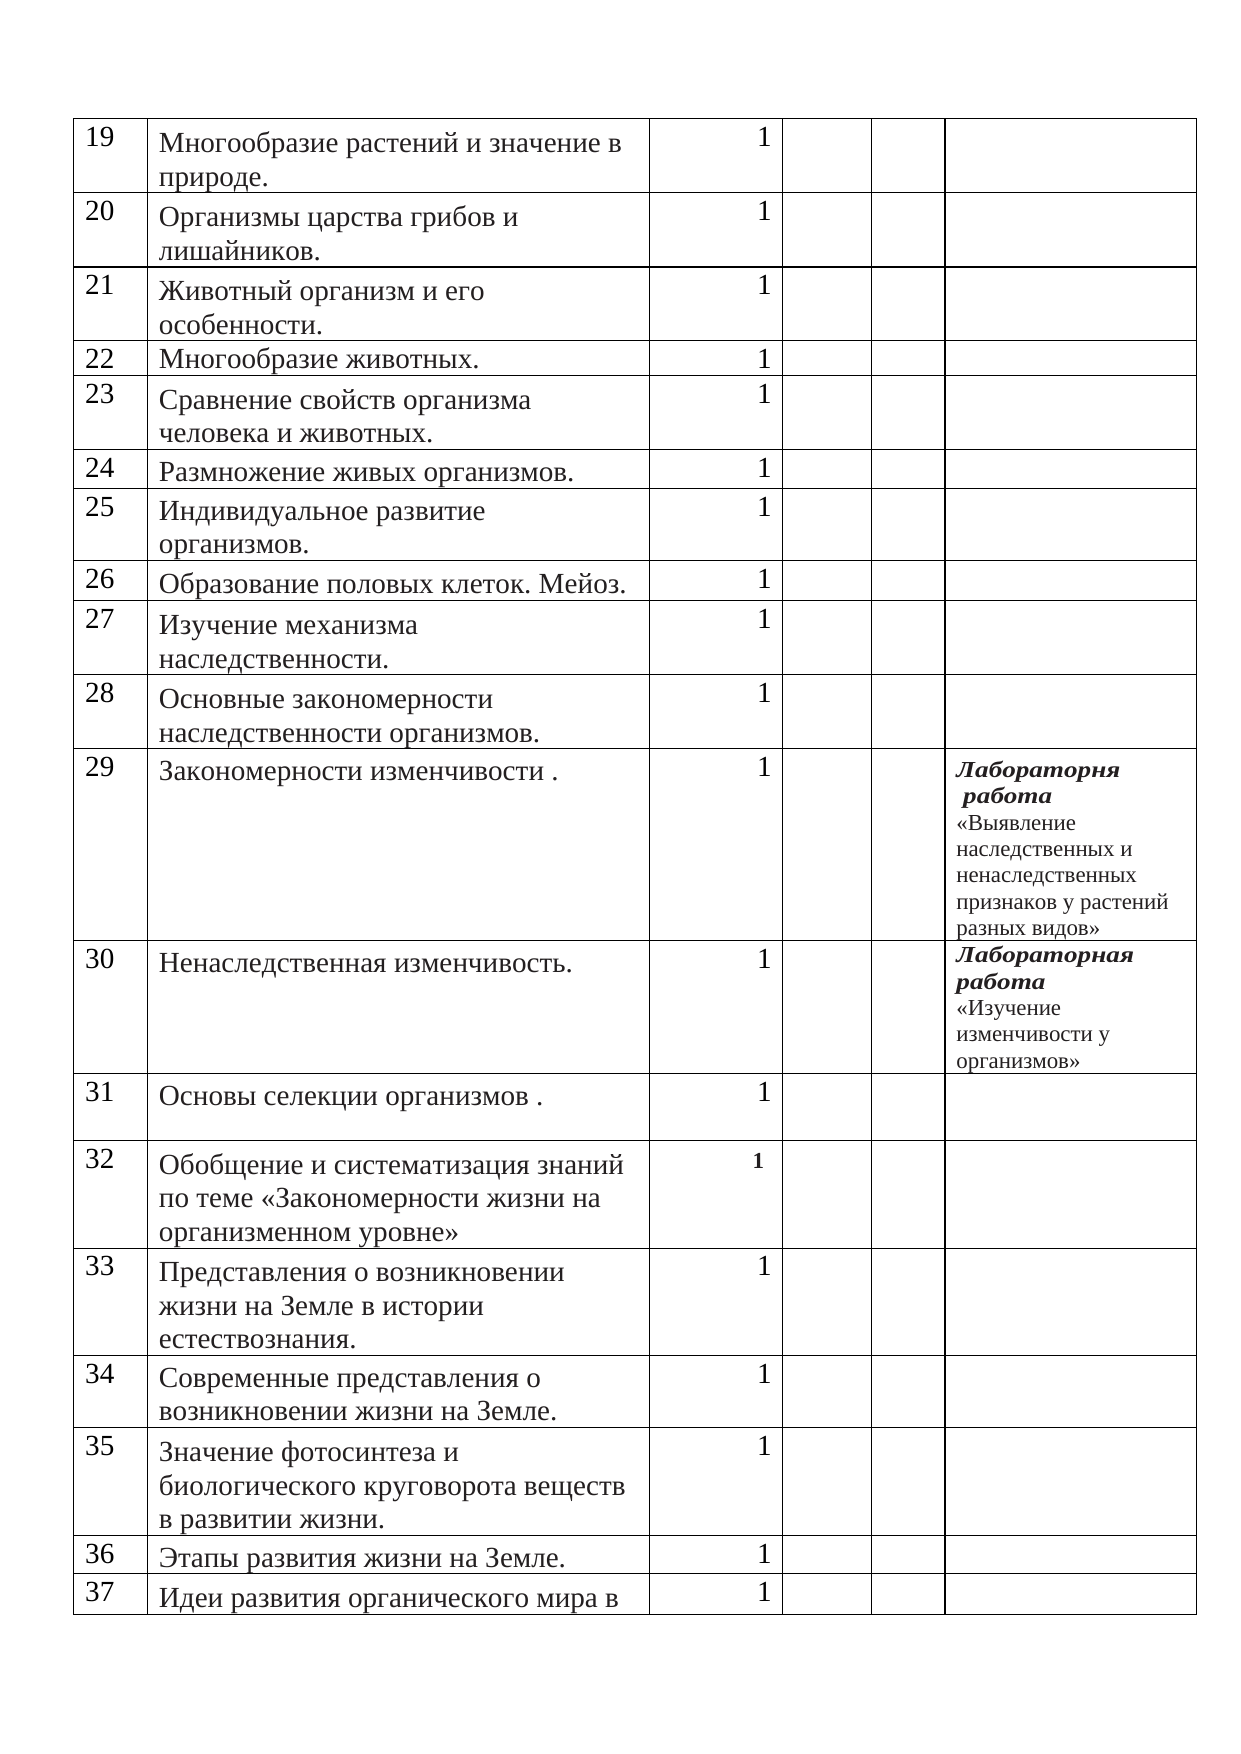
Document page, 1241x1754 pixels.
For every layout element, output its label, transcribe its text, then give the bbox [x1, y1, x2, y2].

table_cell [946, 1074, 1196, 1140]
table_cell 1 [650, 601, 782, 674]
table_cell 1 [650, 1574, 782, 1614]
table_cell [872, 1141, 944, 1247]
table_cell [783, 941, 871, 1073]
table_cell [946, 450, 1196, 488]
table_cell Основы селекции организмов . [148, 1074, 649, 1140]
table_cell Размножение живых организмов. [148, 450, 649, 488]
table_cell 1 [650, 941, 782, 1073]
table_cell [946, 489, 1196, 560]
table_cell 1 [650, 341, 782, 375]
table_cell 1 [650, 675, 782, 748]
table_cell [783, 1141, 871, 1247]
table_cell Основные закономерности наследственности организмов. [148, 675, 649, 748]
table_cell [783, 341, 871, 375]
table_cell 1 [650, 489, 782, 560]
table_cell [946, 268, 1196, 340]
table_cell [783, 561, 871, 600]
table_cell 1 [650, 376, 782, 449]
table_cell 26 [74, 561, 147, 600]
table_cell 34 [74, 1356, 147, 1427]
table_cell [872, 119, 944, 192]
table_cell [783, 193, 871, 266]
table_cell 1 [650, 1249, 782, 1355]
table_cell 28 [74, 675, 147, 748]
table_cell 19 [74, 119, 147, 192]
table_cell [783, 489, 871, 560]
table_cell 1 [650, 561, 782, 600]
table_cell Образование половых клеток. Мейоз. [148, 561, 649, 600]
table_cell [783, 1249, 871, 1355]
table_cell Закономерности изменчивости . [148, 749, 649, 940]
table_cell [872, 1074, 944, 1140]
table_cell [872, 1574, 944, 1614]
table_cell 1 [650, 749, 782, 940]
table_cell [946, 376, 1196, 449]
table_cell [946, 1574, 1196, 1614]
table_cell Индивидуальное развитие организмов. [148, 489, 649, 560]
table_cell [946, 601, 1196, 674]
table_cell [946, 675, 1196, 748]
table_cell [783, 1536, 871, 1573]
table_cell [783, 376, 871, 449]
table_cell [946, 341, 1196, 375]
table_cell Этапы развития жизни на Земле. [148, 1536, 649, 1573]
table_cell 1 [650, 268, 782, 340]
table_cell 35 [74, 1428, 147, 1535]
table_cell [872, 941, 944, 1073]
table_cell [872, 561, 944, 600]
table_cell Многообразие растений и значение в природе. [148, 119, 649, 192]
table_cell [872, 1428, 944, 1535]
table_cell Лабораторня работа «Выявление наследственных и ненаследственных признаков у растений разных видов» [946, 749, 1196, 940]
table_cell 21 [74, 268, 147, 340]
table_cell [946, 1249, 1196, 1355]
table_cell [946, 1536, 1196, 1573]
table_cell 23 [74, 376, 147, 449]
table_cell 24 [74, 450, 147, 488]
table_cell 20 [74, 193, 147, 266]
table_cell 30 [74, 941, 147, 1073]
table_cell [783, 1356, 871, 1427]
table_cell [946, 1428, 1196, 1535]
table_cell [946, 561, 1196, 600]
table_cell Обобщение и систематизация знаний по теме «Закономерности жизни на организменном уровне» [148, 1141, 649, 1247]
table_cell [872, 1536, 944, 1573]
table_cell [783, 601, 871, 674]
table_cell 32 [74, 1141, 147, 1247]
table_cell [872, 268, 944, 340]
table_cell [872, 675, 944, 748]
table_cell 31 [74, 1074, 147, 1140]
table_cell [783, 1574, 871, 1614]
table_cell [783, 749, 871, 940]
table_cell [783, 1074, 871, 1140]
table_cell Лабораторная работа «Изучение изменчивости у организмов» [946, 941, 1196, 1073]
table_cell Изучение механизма наследственности. [148, 601, 649, 674]
table_cell [783, 1428, 871, 1535]
table_cell 1 [650, 1141, 782, 1247]
table_cell [783, 268, 871, 340]
table_cell 1 [650, 1074, 782, 1140]
table_cell [946, 1141, 1196, 1247]
table_cell [872, 489, 944, 560]
table_cell Животный организм и его особенности. [148, 268, 649, 340]
table_cell [872, 1249, 944, 1355]
table_cell Ненаследственная изменчивость. [148, 941, 649, 1073]
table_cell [148, 1574, 649, 1614]
table_cell [872, 193, 944, 266]
table_cell [872, 341, 944, 375]
table_cell 1 [650, 1428, 782, 1535]
table_cell [872, 749, 944, 940]
table_cell 25 [74, 489, 147, 560]
table_cell Современные представления о возникновении жизни на Земле. [148, 1356, 649, 1427]
table_cell [946, 193, 1196, 266]
table_cell 1 [650, 1356, 782, 1427]
table_cell Значение фотосинтеза и биологического круговорота веществ в развитии жизни. [148, 1428, 649, 1535]
table_cell 37 [74, 1574, 147, 1614]
table_cell [946, 1356, 1196, 1427]
table_cell 36 [74, 1536, 147, 1573]
table_cell [872, 601, 944, 674]
table_cell [783, 119, 871, 192]
table_cell [872, 450, 944, 488]
table_cell 1 [650, 1536, 782, 1573]
table_cell 27 [74, 601, 147, 674]
table_cell Многообразие животных. [148, 341, 649, 375]
table_cell Представления о возникновении жизни на Земле в истории естествознания. [148, 1249, 649, 1355]
table_cell [872, 1356, 944, 1427]
table_cell 33 [74, 1249, 147, 1355]
table_cell [946, 119, 1196, 192]
table_cell Сравнение свойств организма человека и животных. [148, 376, 649, 449]
table_cell 22 [74, 341, 147, 375]
table_cell 1 [650, 119, 782, 192]
table_cell 1 [650, 193, 782, 266]
table_cell Организмы царства грибов и лишайников. [148, 193, 649, 266]
table_cell 1 [650, 450, 782, 488]
table_cell [872, 376, 944, 449]
table_cell [783, 675, 871, 748]
table_cell 29 [74, 749, 147, 940]
table_cell [783, 450, 871, 488]
